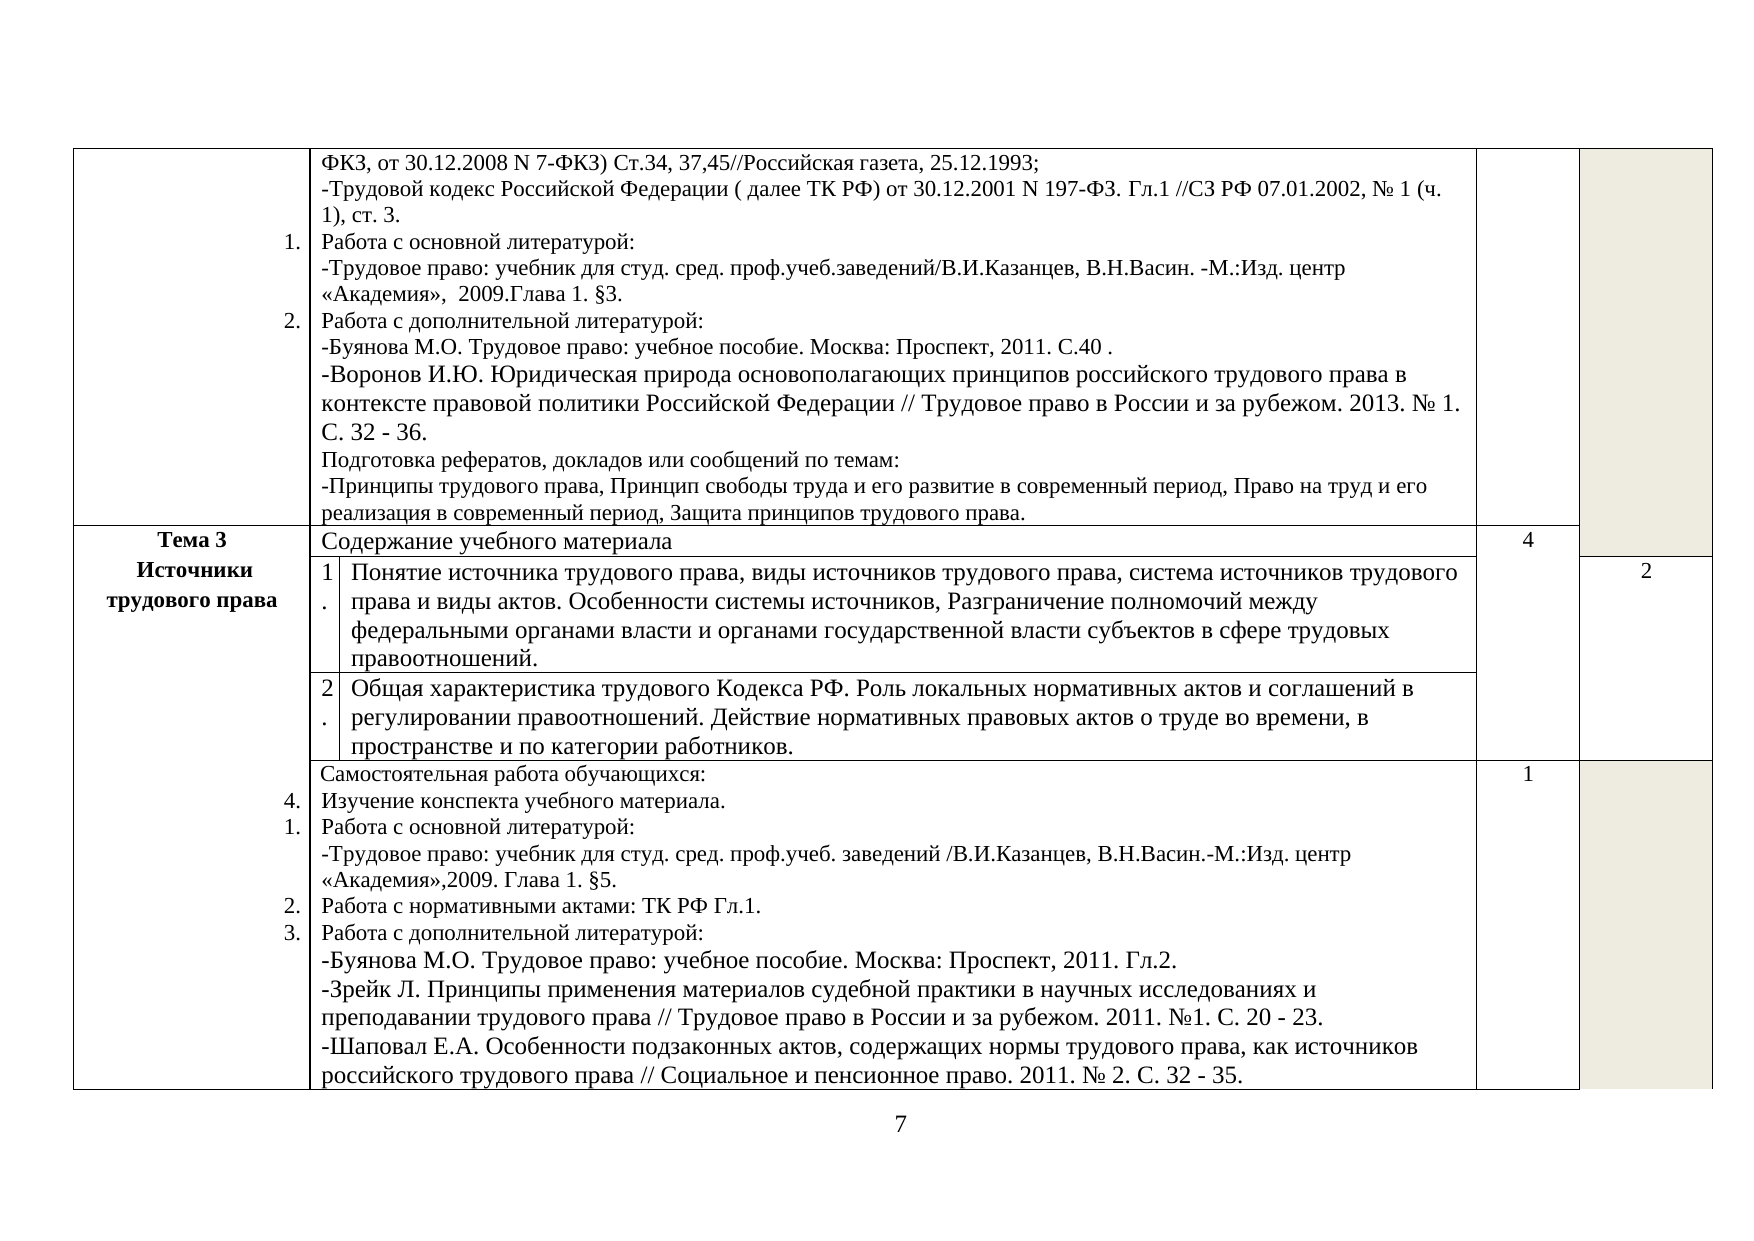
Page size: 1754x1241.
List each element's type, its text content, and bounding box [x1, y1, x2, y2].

table_cell 1. [311, 557, 339, 672]
table_cell 2 [1477, 149, 1579, 525]
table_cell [311, 149, 1476, 525]
table_cell 1 [1477, 761, 1579, 1089]
table_cell Самостоятельная работа обучающихся: Изучение конспекта учебного материала. Работа с основной литературой: -Трудовое право: учебник для студ. сред. проф.учеб. заведений /В.И.Казанцев, В.Н.Васин.-М.:Изд. центр «Академия»,2009. Глава 1. §5. Работа с нормативными актами: ТК РФ Гл.1. Работа с дополнительной литературой: -Буянова М.О. Трудовое право: учебное пособие. Москва: Проспект, 2011. Гл.2. -Зрейк Л. Принципы применения материалов судебной практики в научных исследованиях и преподавании трудового права // Трудовое право в России и за рубежом. 2011. №1. С. 20 - 23. -Шаповал Е.А. Особенности подзаконных актов, содержащих нормы трудового права, как источников российского трудового права // Социальное и пенсионное право. 2011. № 2. С. 32 - 35. [311, 761, 1476, 1089]
table_cell Тема 3 Источники трудового права [74, 526, 309, 1089]
table_cell [1580, 761, 1712, 1089]
table_cell Общая характеристика трудового Кодекса РФ. Роль локальных нормативных актов и соглашений в регулировании правоотношений. Действие нормативных правовых актов о труде во времени, в пространстве и по категории работников. [340, 673, 1476, 759]
table_cell [1580, 525, 1712, 556]
table_cell 2 [1580, 557, 1712, 759]
table_cell 4 [1477, 526, 1579, 759]
table_cell Понятие источника трудового права, виды источников трудового права, система источников трудового права и виды актов. Особенности системы источников, Разграничение полномочий между федеральными органами власти и органами государственной власти субъектов в сфере трудовых правоотношений. [340, 557, 1476, 672]
table_cell Содержание учебного материала [311, 526, 1476, 556]
table_cell [1580, 149, 1712, 525]
table_cell 2. [311, 673, 339, 759]
